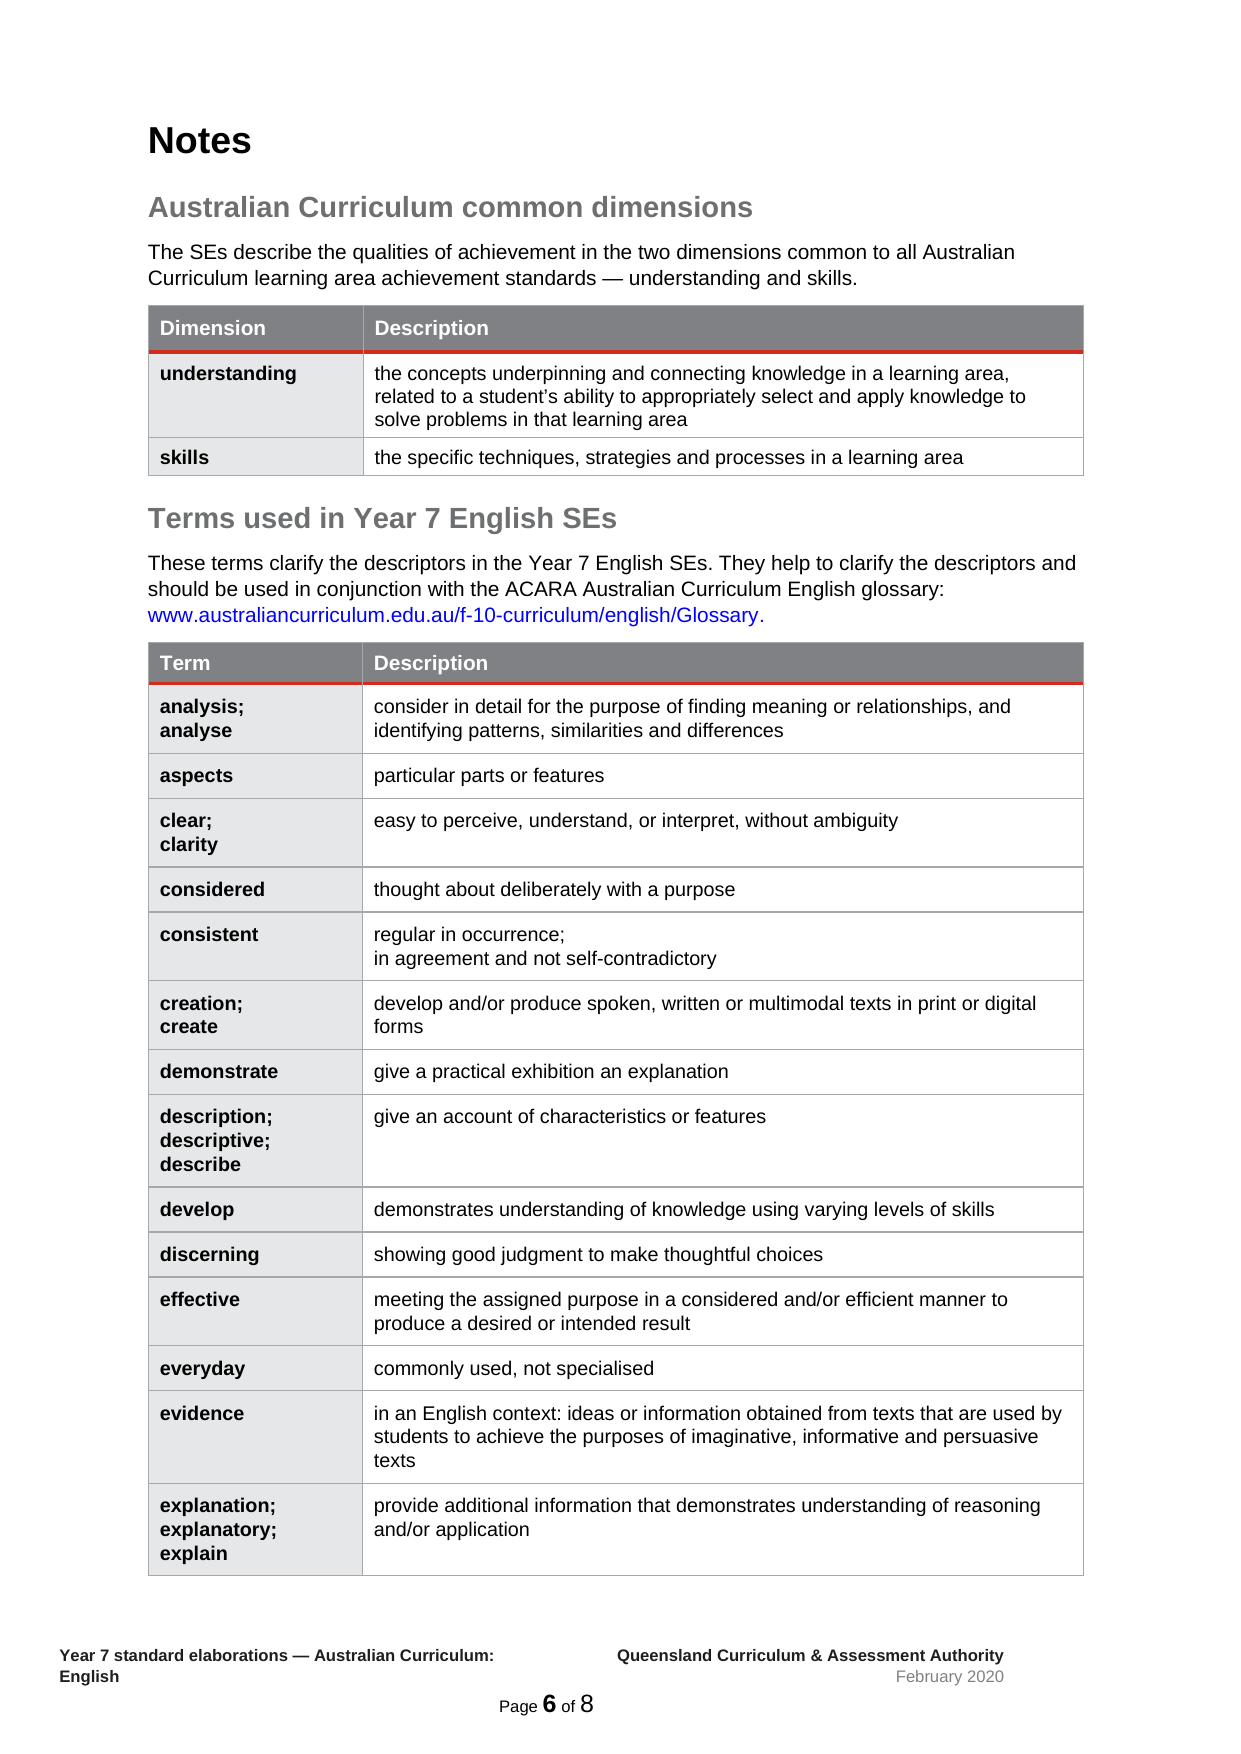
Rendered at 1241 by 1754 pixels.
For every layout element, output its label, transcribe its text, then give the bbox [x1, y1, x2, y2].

table_cell provide additional information that demonstrates understanding of reasoning and/or application [363, 1484, 1083, 1575]
table_cell showing good judgment to make thoughtful choices [363, 1233, 1083, 1276]
table_cell in an English context: ideas or information obtained from texts that are used by students to achieve the purposes of imaginative, informative and persuasive texts [363, 1391, 1083, 1483]
table_header Description [364, 306, 1083, 350]
table_cell demonstrates understanding of knowledge using varying levels of skills [363, 1188, 1083, 1231]
table_cell aspects [149, 754, 362, 798]
table_cell considered [149, 868, 362, 911]
table_cell thought about deliberately with a purpose [363, 868, 1083, 911]
table_cell explanation; explanatory; explain [149, 1484, 362, 1575]
subtitle Australian Curriculum common dimensions [148, 191, 1092, 224]
table_cell discerning [149, 1233, 362, 1276]
table_cell everyday [149, 1346, 362, 1390]
table_cell meeting the assigned purpose in a considered and/or efficient manner to produce a desired or intended result [363, 1278, 1083, 1345]
table_cell give an account of characteristics or features [363, 1095, 1083, 1186]
table_cell develop and/or produce spoken, written or multimodal texts in print or digital forms [363, 981, 1083, 1049]
table_cell effective [149, 1278, 362, 1345]
table_cell analysis; analyse [149, 685, 362, 753]
table_cell regular in occurrence; in agreement and not self-contradictory [363, 913, 1083, 980]
text These terms clarify the descriptors in the Year 7 English SEs. They help to clarify the descriptors and should be used in conjunction with the ACARA Australian Curriculum English glossary: www.australiancurriculum.edu.au/f-10-curriculum/english/Glossary. [148, 550, 1092, 627]
table_header Description [363, 643, 1083, 682]
table_cell clear; clarity [149, 799, 362, 866]
table_cell easy to perceive, understand, or interpret, without ambiguity [363, 799, 1083, 866]
table_cell the specific techniques, strategies and processes in a learning area [364, 438, 1083, 475]
table_cell develop [149, 1188, 362, 1231]
table_cell description; descriptive; describe [149, 1095, 362, 1186]
subtitle Notes [148, 118, 1092, 161]
table_cell understanding [149, 354, 363, 437]
table_cell skills [149, 438, 363, 475]
text The SEs describe the qualities of achievement in the two dimensions common to all Australian Curriculum learning area achievement standards — understanding and skills. [148, 240, 1092, 290]
table_cell particular parts or features [363, 754, 1083, 798]
table_header Dimension [149, 306, 363, 350]
table_cell evidence [149, 1391, 362, 1483]
table_cell consistent [149, 913, 362, 980]
table_cell commonly used, not specialised [363, 1346, 1083, 1390]
table_cell the concepts underpinning and connecting knowledge in a learning area, related to a student’s ability to appropriately select and apply knowledge to solve problems in that learning area [364, 354, 1083, 437]
subtitle Terms used in Year 7 English SEs [148, 501, 1092, 534]
table_cell demonstrate [149, 1050, 362, 1094]
table_header Term [149, 643, 362, 682]
table_cell give a practical exhibition an explanation [363, 1050, 1083, 1094]
table_cell creation; create [149, 981, 362, 1049]
table_cell consider in detail for the purpose of finding meaning or relationships, and identifying patterns, similarities and differences [363, 685, 1083, 753]
